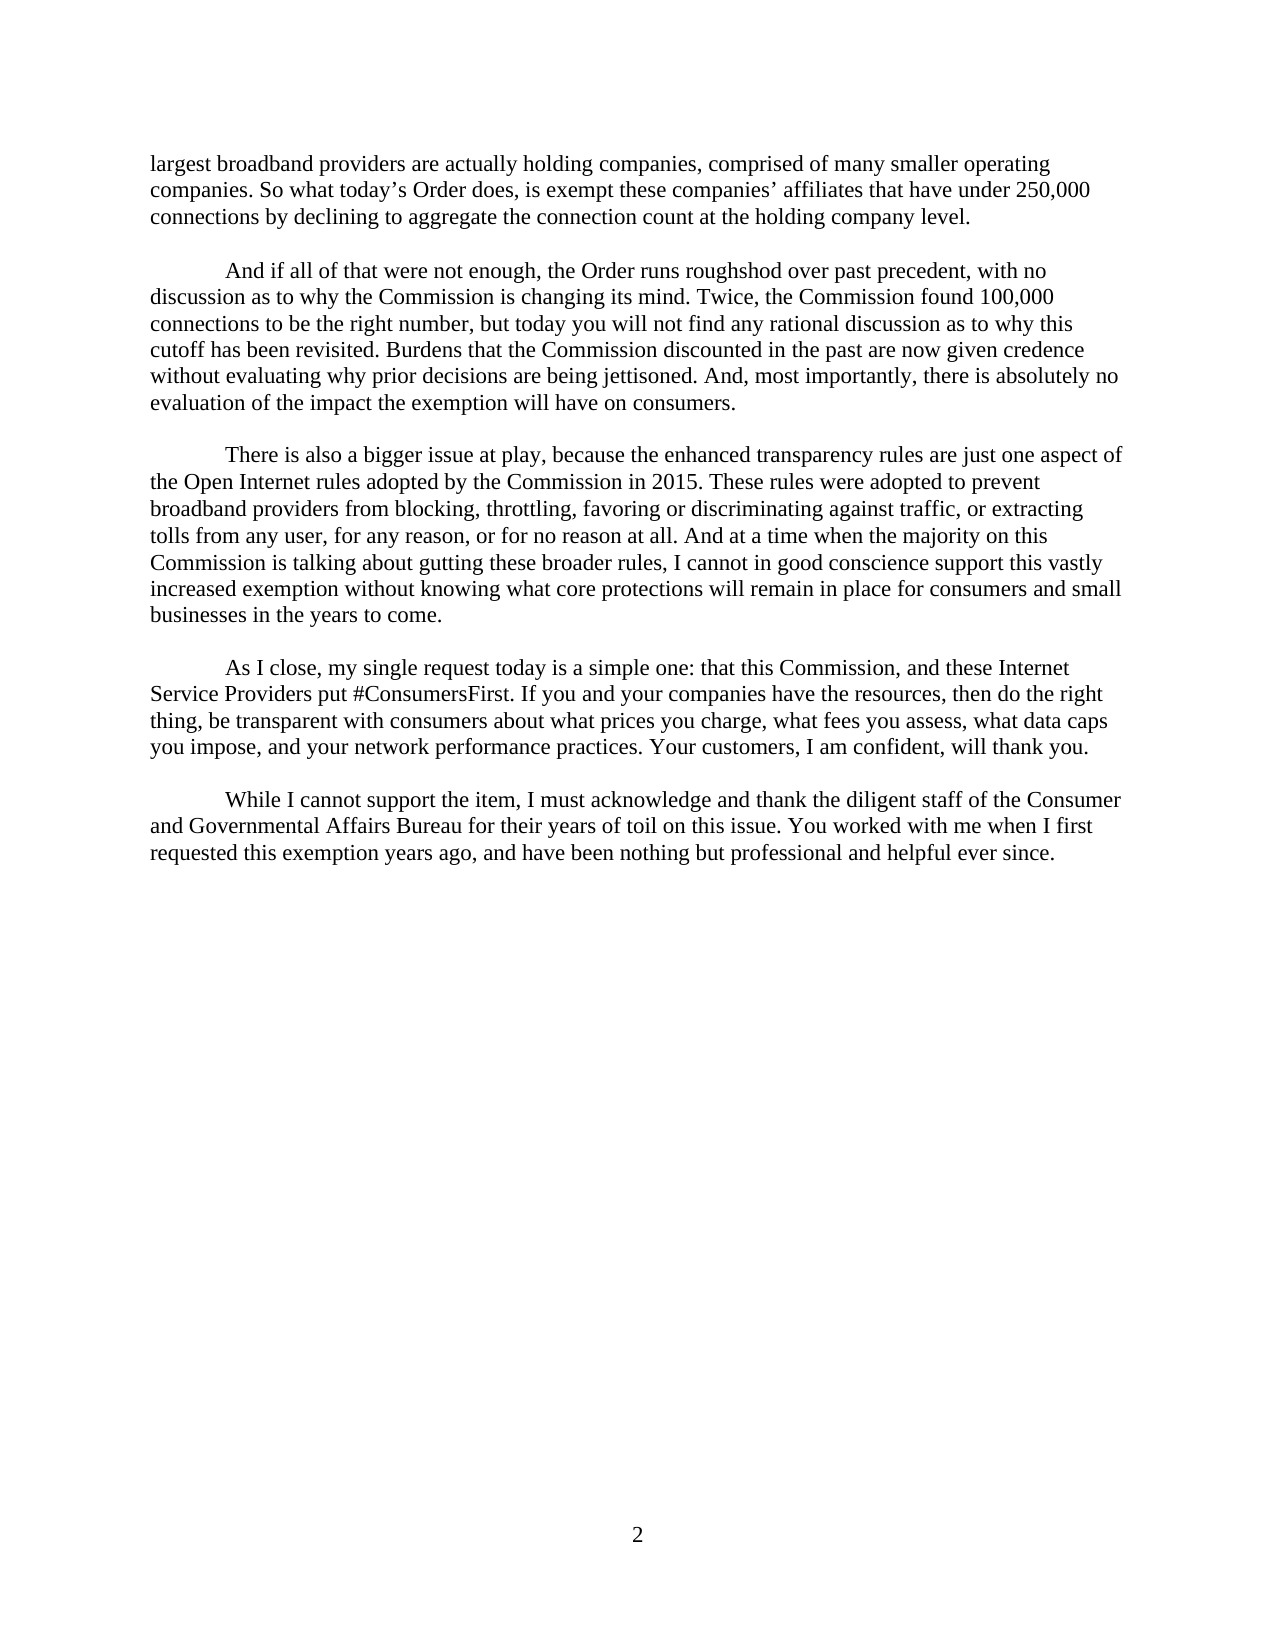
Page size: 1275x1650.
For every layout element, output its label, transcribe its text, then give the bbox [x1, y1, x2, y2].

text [150, 150, 1125, 229]
text As I close, my single request today is a simple one: that this Commission, and these Internet Service Providers put #ConsumersFirst. If you and your companies have the resources, then do the right thing, be transparent with consumers about what prices you charge, what fees you assess, what data caps you impose, and your network performance practices. Your customers, I am confident, will thank you. [150, 654, 1125, 759]
text While I cannot support the item, I must acknowledge and thank the diligent staff of the Consumer and Governmental Affairs Bureau for their years of toil on this issue. You worked with me when I first requested this exemption years ago, and have been nothing but professional and helpful ever since. [150, 786, 1125, 865]
text There is also a bigger issue at play, because the enhanced transparency rules are just one aspect of the Open Internet rules adopted by the Commission in 2015. These rules were adopted to prevent broadband providers from blocking, throttling, favoring or discriminating against traffic, or extracting tolls from any user, for any reason, or for no reason at all. And at a time when the majority on this Commission is talking about gutting these broader rules, I cannot in good conscience support this vastly increased exemption without knowing what core protections will remain in place for consumers and small businesses in the years to come. [150, 442, 1125, 628]
text And if all of that were not enough, the Order runs roughshod over past precedent, with no discussion as to why the Commission is changing its mind. Twice, the Commission found 100,000 connections to be the right number, but today you will not find any rational discussion as to why this cutoff has been revisited. Burdens that the Commission discounted in the past are now given credence without evaluating why prior decisions are being jettisoned. And, most importantly, there is absolutely no evaluation of the impact the exemption will have on consumers. [150, 257, 1125, 415]
